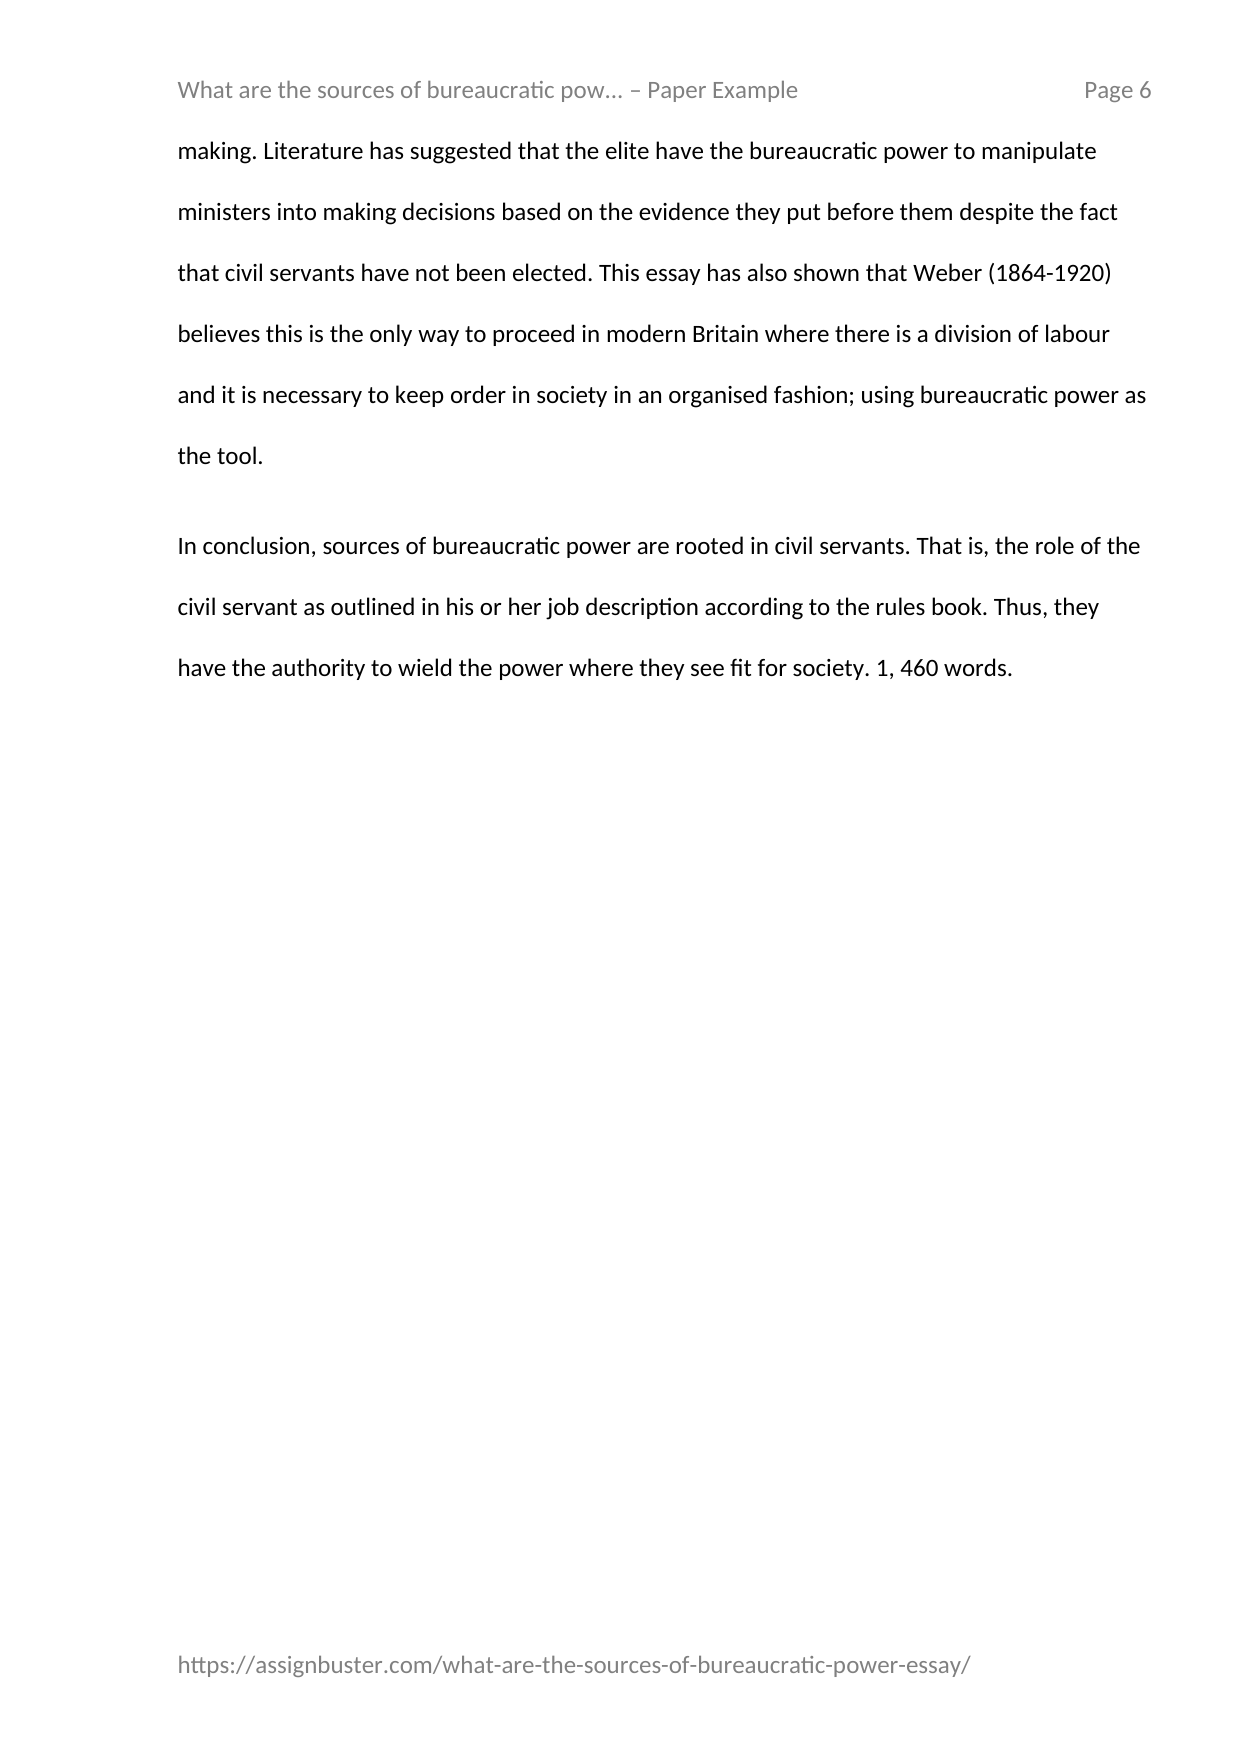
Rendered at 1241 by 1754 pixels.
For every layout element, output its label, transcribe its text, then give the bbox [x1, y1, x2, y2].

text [177, 135, 1152, 471]
text In conclusion, sources of bureaucratic power are rooted in civil servants. That is, the role of the civil servant as outlined in his or her job description according to the rules book. Thus, they have the authority to wield the power where they see fit for society. 1, 460 words. [177, 531, 1152, 683]
